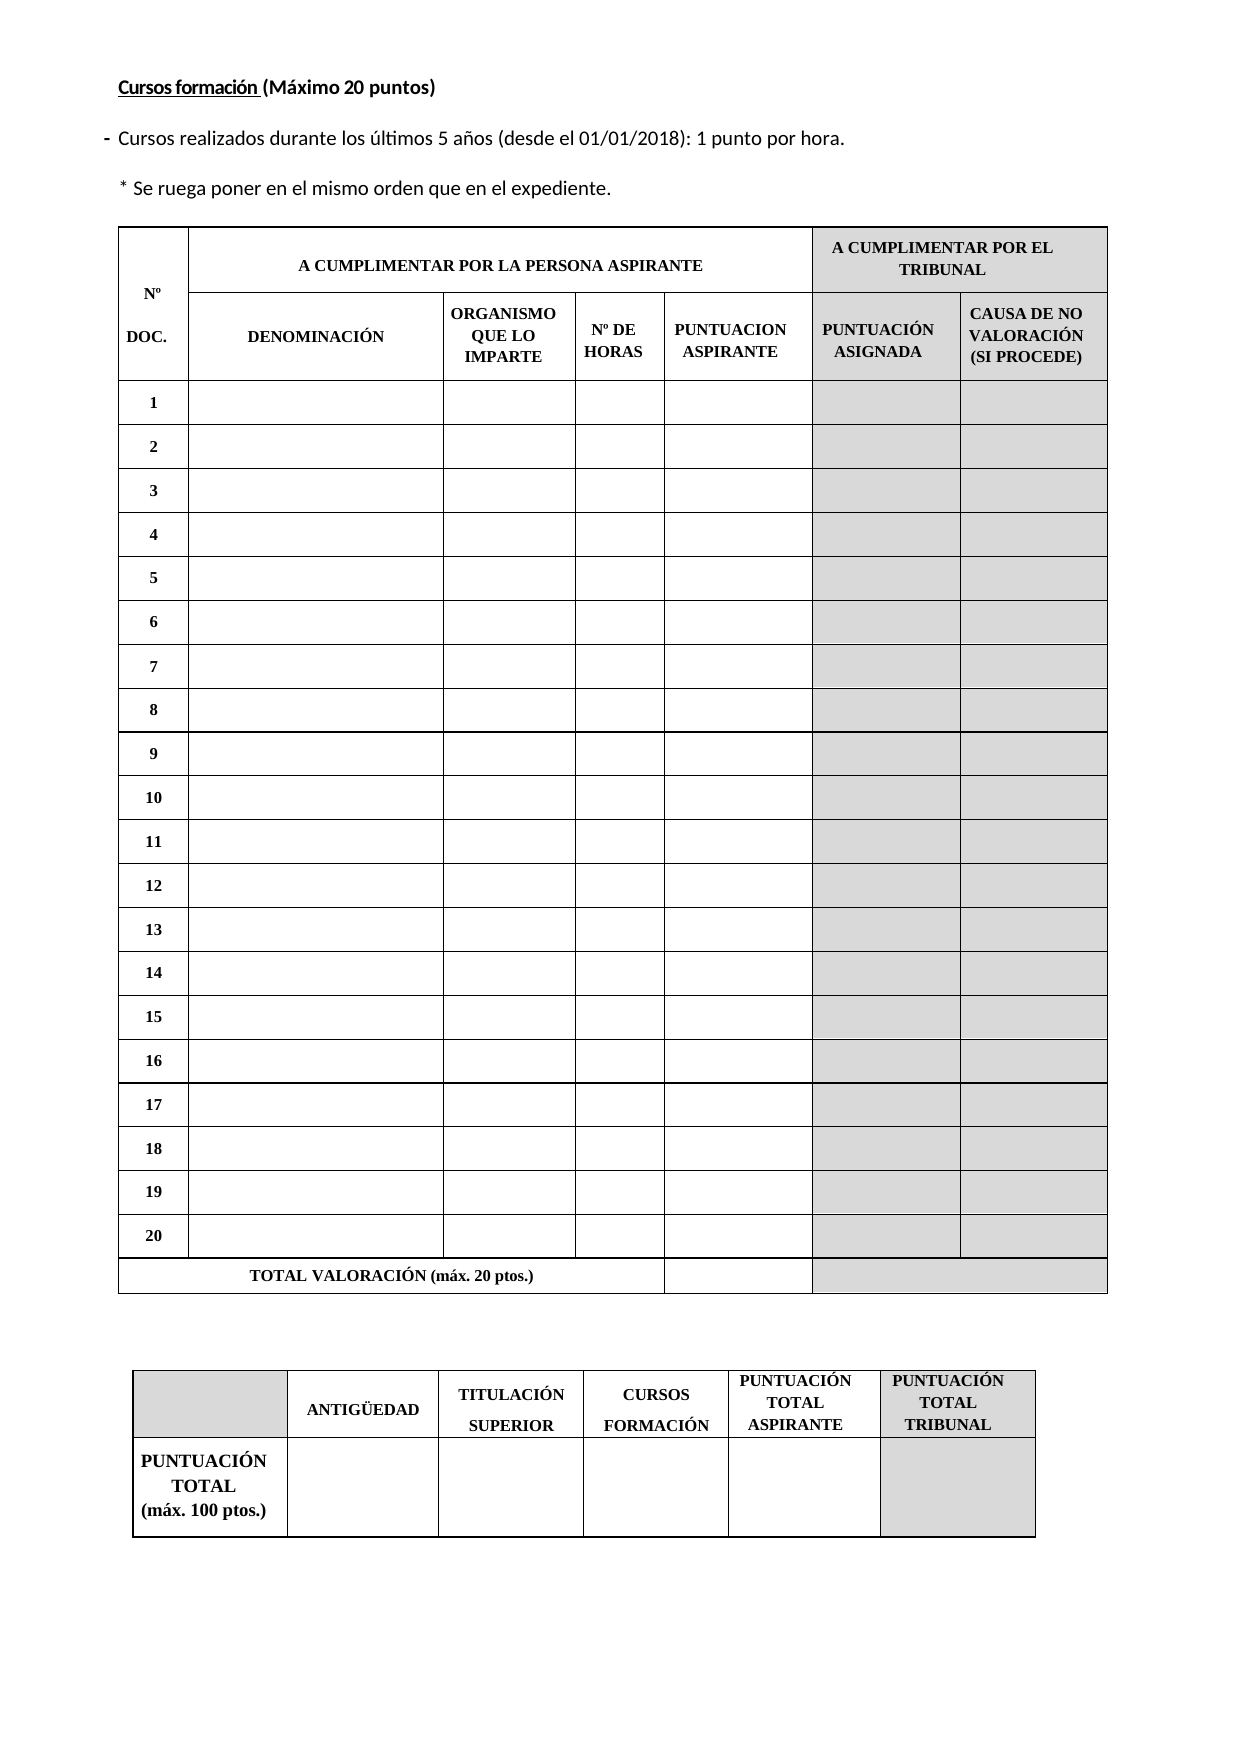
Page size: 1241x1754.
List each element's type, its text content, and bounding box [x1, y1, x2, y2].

table_cell [961, 689, 1107, 731]
table_cell [961, 1084, 1107, 1126]
table_cell [813, 513, 960, 556]
list * Se ruega poner en el mismo orden que en el expediente. [118, 176, 1093, 201]
table_cell [813, 733, 960, 775]
table_cell [576, 908, 664, 951]
table_cell PUNTUACION ASPIRANTE [665, 293, 812, 380]
table_cell [576, 513, 664, 556]
table_cell [576, 820, 664, 863]
table_cell [961, 513, 1107, 556]
table_cell [665, 1259, 812, 1292]
table_cell [189, 733, 443, 775]
table_cell [665, 513, 812, 556]
table_cell [961, 1127, 1107, 1170]
table_cell [189, 908, 443, 951]
table_cell [444, 425, 575, 468]
table_cell PUNTUACIÓN TOTAL (máx. 100 ptos.) [134, 1438, 287, 1536]
table_cell [444, 1171, 575, 1213]
table_cell [665, 1040, 812, 1082]
table_cell DENOMINACIÓN [189, 293, 443, 380]
table_cell [444, 908, 575, 951]
table_cell [576, 557, 664, 600]
table_cell 7 [119, 645, 188, 687]
table_cell [584, 1438, 728, 1536]
table_cell [881, 1438, 1035, 1536]
list Cursos realizados durante los últimos 5 años (desde el 01/01/2018): 1 punto por hora. [103, 125, 1093, 150]
table_cell [665, 557, 812, 600]
table_cell [576, 645, 664, 687]
table_cell [444, 1040, 575, 1082]
table_cell [813, 1259, 1107, 1292]
table_cell CAUSA DE NO VALORACIÓN (SI PROCEDE) [961, 293, 1107, 380]
table_cell [813, 1084, 960, 1126]
table_cell 1 [119, 381, 188, 424]
table_cell [665, 425, 812, 468]
table_cell [444, 864, 575, 907]
table_cell [189, 689, 443, 731]
table_cell [813, 1171, 960, 1213]
table_cell [961, 820, 1107, 863]
table_header ANTIGÜEDAD [288, 1371, 438, 1437]
table_cell [444, 601, 575, 643]
table_cell [576, 601, 664, 643]
table_cell [961, 776, 1107, 819]
table_cell [813, 689, 960, 731]
table_cell [665, 776, 812, 819]
table_cell PUNTUACIÓN ASIGNADA [813, 293, 960, 380]
table_cell 17 [119, 1084, 188, 1126]
table_cell [961, 996, 1107, 1038]
table_cell 18 [119, 1127, 188, 1170]
table_cell [576, 1171, 664, 1213]
table_header A CUMPLIMENTAR POR EL TRIBUNAL [813, 228, 1107, 292]
table_cell [961, 952, 1107, 995]
table_cell [665, 1171, 812, 1213]
table_cell 15 [119, 996, 188, 1038]
table_cell TOTAL VALORACIÓN (máx. 20 ptos.) [119, 1259, 664, 1292]
table_cell [189, 996, 443, 1038]
table_cell 16 [119, 1040, 188, 1082]
table_cell [813, 776, 960, 819]
table_cell 11 [119, 820, 188, 863]
table_cell [665, 1127, 812, 1170]
table_cell [961, 864, 1107, 907]
table_cell [189, 425, 443, 468]
table_cell [189, 557, 443, 600]
table_cell [665, 601, 812, 643]
table_cell 13 [119, 908, 188, 951]
table_cell [444, 1127, 575, 1170]
table_cell [576, 864, 664, 907]
table_cell [813, 1215, 960, 1257]
table_cell [729, 1438, 880, 1536]
table_cell [189, 1171, 443, 1213]
table_cell [444, 996, 575, 1038]
table_header TITULACIÓN SUPERIOR [439, 1371, 583, 1437]
table_cell [189, 645, 443, 687]
table_cell [444, 381, 575, 424]
table_cell [961, 733, 1107, 775]
table_cell [189, 601, 443, 643]
table_cell [961, 425, 1107, 468]
table_cell [576, 996, 664, 1038]
table_cell [961, 1215, 1107, 1257]
table_cell [665, 645, 812, 687]
table_cell [189, 776, 443, 819]
table_cell [189, 1040, 443, 1082]
table_cell [813, 820, 960, 863]
table_cell [961, 908, 1107, 951]
table_cell [961, 601, 1107, 643]
table_cell [813, 1127, 960, 1170]
table_cell [665, 820, 812, 863]
table_cell [189, 1084, 443, 1126]
table_header PUNTUACIÓN TOTAL TRIBUNAL [881, 1371, 1035, 1437]
table_cell 19 [119, 1171, 188, 1213]
table_cell [576, 1040, 664, 1082]
table_cell [665, 469, 812, 512]
table_cell [961, 469, 1107, 512]
table_cell [665, 864, 812, 907]
table_cell 9 [119, 733, 188, 775]
table_header Nº DOC. [119, 228, 188, 380]
table_cell [576, 689, 664, 731]
table_header PUNTUACIÓN TOTAL ASPIRANTE [729, 1371, 880, 1437]
table_cell 12 [119, 864, 188, 907]
table_cell [665, 996, 812, 1038]
table_cell [665, 952, 812, 995]
table_cell 5 [119, 557, 188, 600]
table_cell [444, 557, 575, 600]
table_cell [813, 469, 960, 512]
table_cell [576, 1215, 664, 1257]
table_cell [444, 513, 575, 556]
table_cell [665, 733, 812, 775]
table_cell 14 [119, 952, 188, 995]
table_cell [813, 864, 960, 907]
table_cell [813, 645, 960, 687]
table_header CURSOS FORMACIÓN [584, 1371, 728, 1437]
table_cell [665, 1084, 812, 1126]
table_cell ORGANISMO QUE LO IMPARTE [444, 293, 575, 380]
table_cell [665, 908, 812, 951]
table_cell 8 [119, 689, 188, 731]
table_cell [444, 820, 575, 863]
table_cell [288, 1438, 438, 1536]
table_cell [813, 908, 960, 951]
table_cell [444, 689, 575, 731]
table_cell [189, 864, 443, 907]
table_cell Nº DE HORAS [576, 293, 664, 380]
table_cell 3 [119, 469, 188, 512]
table_cell [813, 381, 960, 424]
table_cell [961, 557, 1107, 600]
table_cell [665, 1215, 812, 1257]
table_cell [444, 645, 575, 687]
table_cell 2 [119, 425, 188, 468]
table_cell [189, 381, 443, 424]
table_cell [813, 952, 960, 995]
table_cell [444, 733, 575, 775]
table_cell [961, 1171, 1107, 1213]
table_cell [961, 381, 1107, 424]
table_cell [189, 513, 443, 556]
table_cell [189, 469, 443, 512]
table_cell [813, 601, 960, 643]
table_cell 20 [119, 1215, 188, 1257]
table_cell 6 [119, 601, 188, 643]
table_cell [444, 469, 575, 512]
table_cell [189, 952, 443, 995]
table_cell [576, 425, 664, 468]
table_cell [576, 776, 664, 819]
table_cell [961, 1040, 1107, 1082]
table_cell [189, 820, 443, 863]
table_cell [576, 1084, 664, 1126]
table_cell [665, 381, 812, 424]
table_cell [813, 1040, 960, 1082]
table_cell [439, 1438, 583, 1536]
table_cell [444, 1084, 575, 1126]
table_cell [444, 776, 575, 819]
table_cell [813, 425, 960, 468]
table_cell [961, 645, 1107, 687]
table_cell [189, 1127, 443, 1170]
table_header [134, 1371, 287, 1437]
table_cell 10 [119, 776, 188, 819]
table_cell [444, 952, 575, 995]
table_cell [444, 1215, 575, 1257]
table_cell [576, 733, 664, 775]
table_cell [813, 557, 960, 600]
table_cell [576, 469, 664, 512]
table_cell [576, 1127, 664, 1170]
table_cell [813, 996, 960, 1038]
table_cell [576, 381, 664, 424]
table_cell 4 [119, 513, 188, 556]
table_cell [665, 689, 812, 731]
text Cursos formación (Máximo 20 puntos) [118, 74, 1093, 99]
table_header A CUMPLIMENTAR POR LA PERSONA ASPIRANTE [189, 228, 812, 292]
table_cell [576, 952, 664, 995]
table_cell [189, 1215, 443, 1257]
